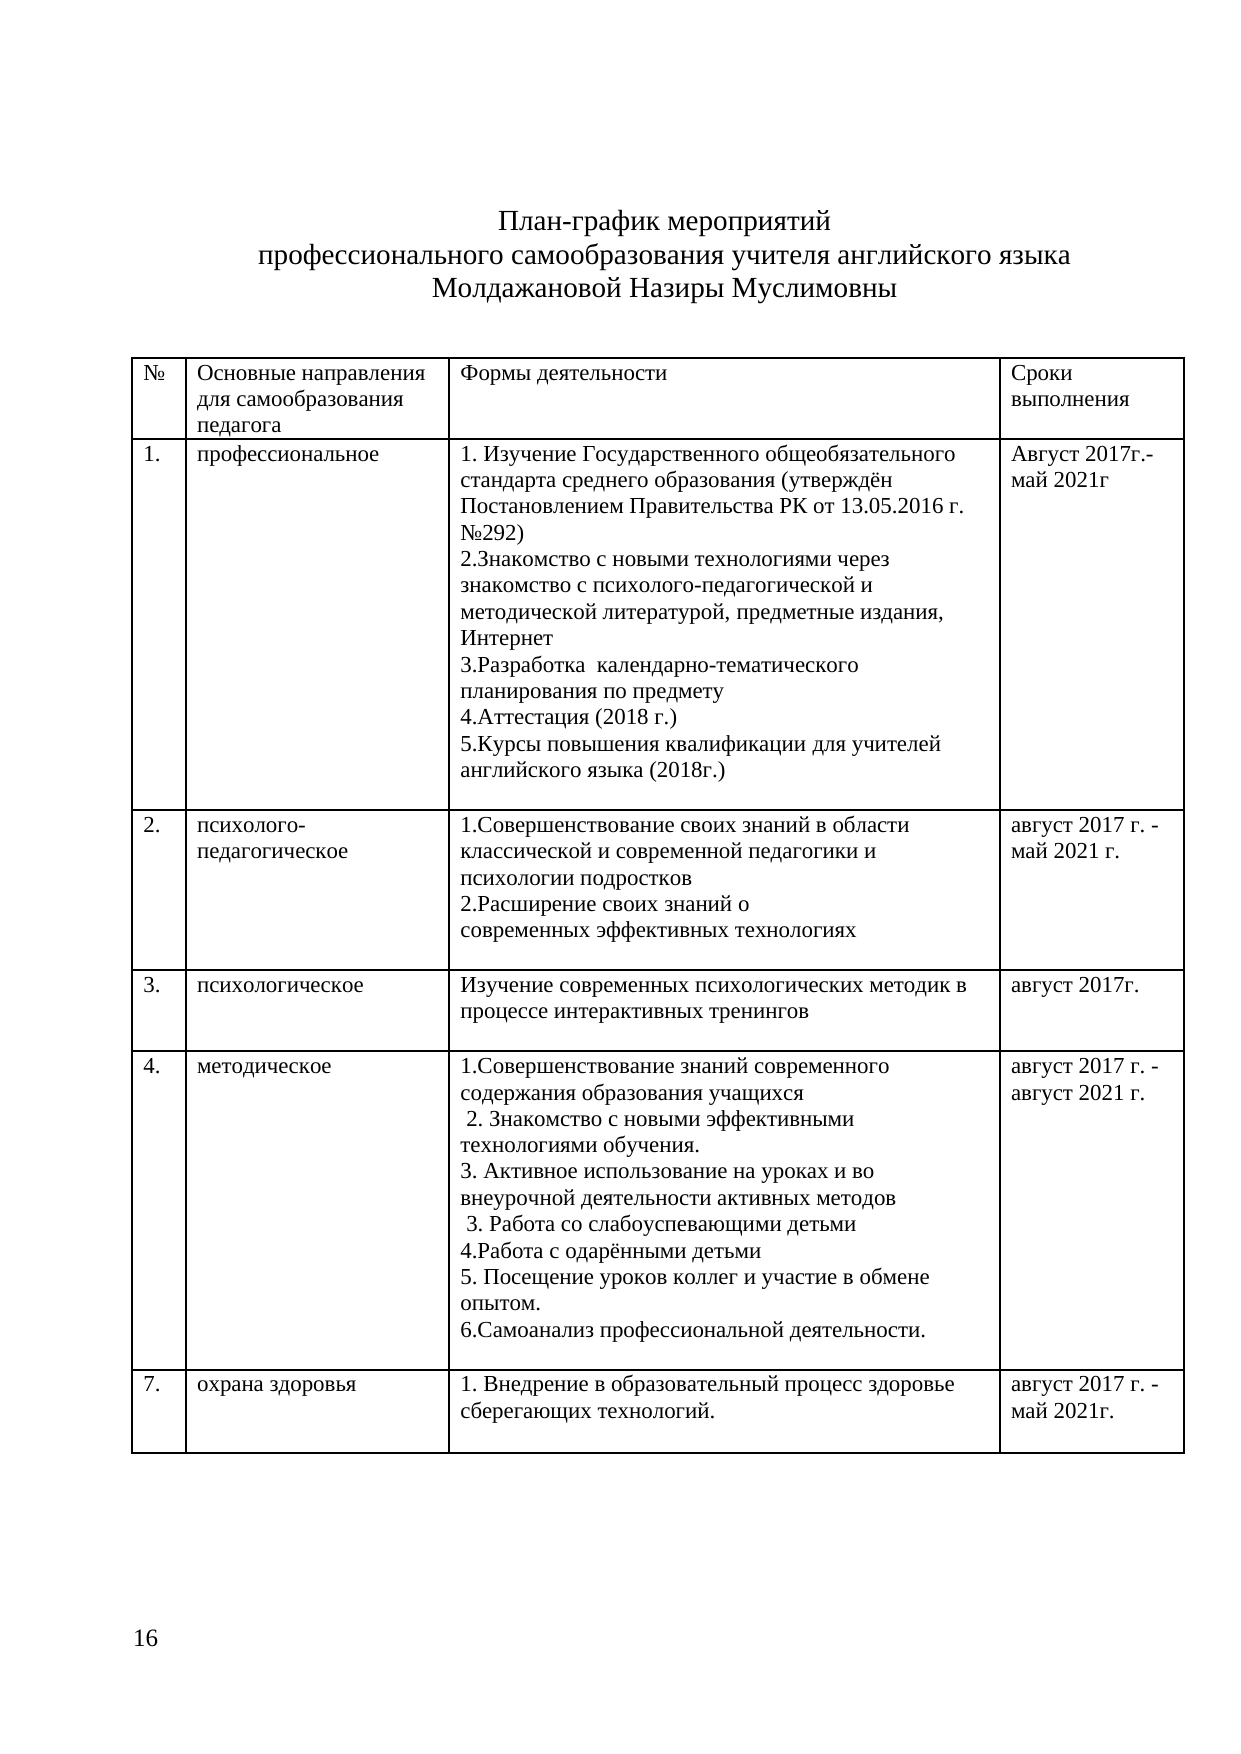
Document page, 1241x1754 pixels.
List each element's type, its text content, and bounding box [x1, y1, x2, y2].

table_cell Август 2017г.- май 2021г [1001, 440, 1183, 809]
table_cell 1.Совершенствование своих знаний в области классической и современной педагогики и психологии подростков 2.Расширение своих знаний о современных эффективных технологиях [450, 811, 999, 969]
table_cell август 2017 г. - май 2021г. [1001, 1371, 1183, 1452]
table_header № [133, 359, 185, 438]
table_cell методическое [187, 1052, 448, 1368]
table_cell охрана здоровья [187, 1371, 448, 1452]
table_header Основные направления для самообразования педагога [187, 359, 448, 438]
table_cell август 2017г. [1001, 971, 1183, 1050]
table_cell психолого-педагогическое [187, 811, 448, 969]
table_cell 1. Изучение Государственного общеобязательного стандарта среднего образования (утверждён Постановлением Правительства РК от 13.05.2016 г. №292) 2.Знакомство с новыми технологиями через знакомство с психолого-педагогической и методической литературой, предметные издания, Интернет 3.Разработка календарно-тематического планирования по предмету 4.Аттестация (2018 г.) 5.Курсы повышения квалификации для учителей английского языка (2018г.) [450, 440, 999, 809]
table_cell профессиональное [187, 440, 448, 809]
table_header Сроки выполнения [1001, 359, 1183, 438]
table_cell август 2017 г. - май 2021 г. [1001, 811, 1183, 969]
table_cell 4. [133, 1052, 185, 1368]
table_cell 7. [133, 1371, 185, 1452]
text План-график мероприятий [133, 203, 1196, 237]
table_cell 2. [133, 811, 185, 969]
table_cell 1. [133, 440, 185, 809]
table_cell 3. [133, 971, 185, 1050]
table_cell Изучение современных психологических методик в процессе интерактивных тренингов [450, 971, 999, 1050]
table_cell 1.Совершенствование знаний современного содержания образования учащихся 2. Знакомство с новыми эффективными технологиями обучения. 3. Активное использование на уроках и во внеурочной деятельности активных методов 3. Работа со слабоуспевающими детьми 4.Работа с одарёнными детьми 5. Посещение уроков коллег и участие в обмене опытом. 6.Самоанализ профессиональной деятельности. [450, 1052, 999, 1368]
table_cell психологическое [187, 971, 448, 1050]
text Молдажановой Назиры Муслимовны [133, 270, 1196, 304]
table_header Формы деятельности [450, 359, 999, 438]
table_cell 1. Внедрение в образовательный процесс здоровье сберегающих технологий. [450, 1371, 999, 1452]
table_cell август 2017 г. - август 2021 г. [1001, 1052, 1183, 1368]
text профессионального самообразования учителя английского языка [133, 237, 1196, 270]
